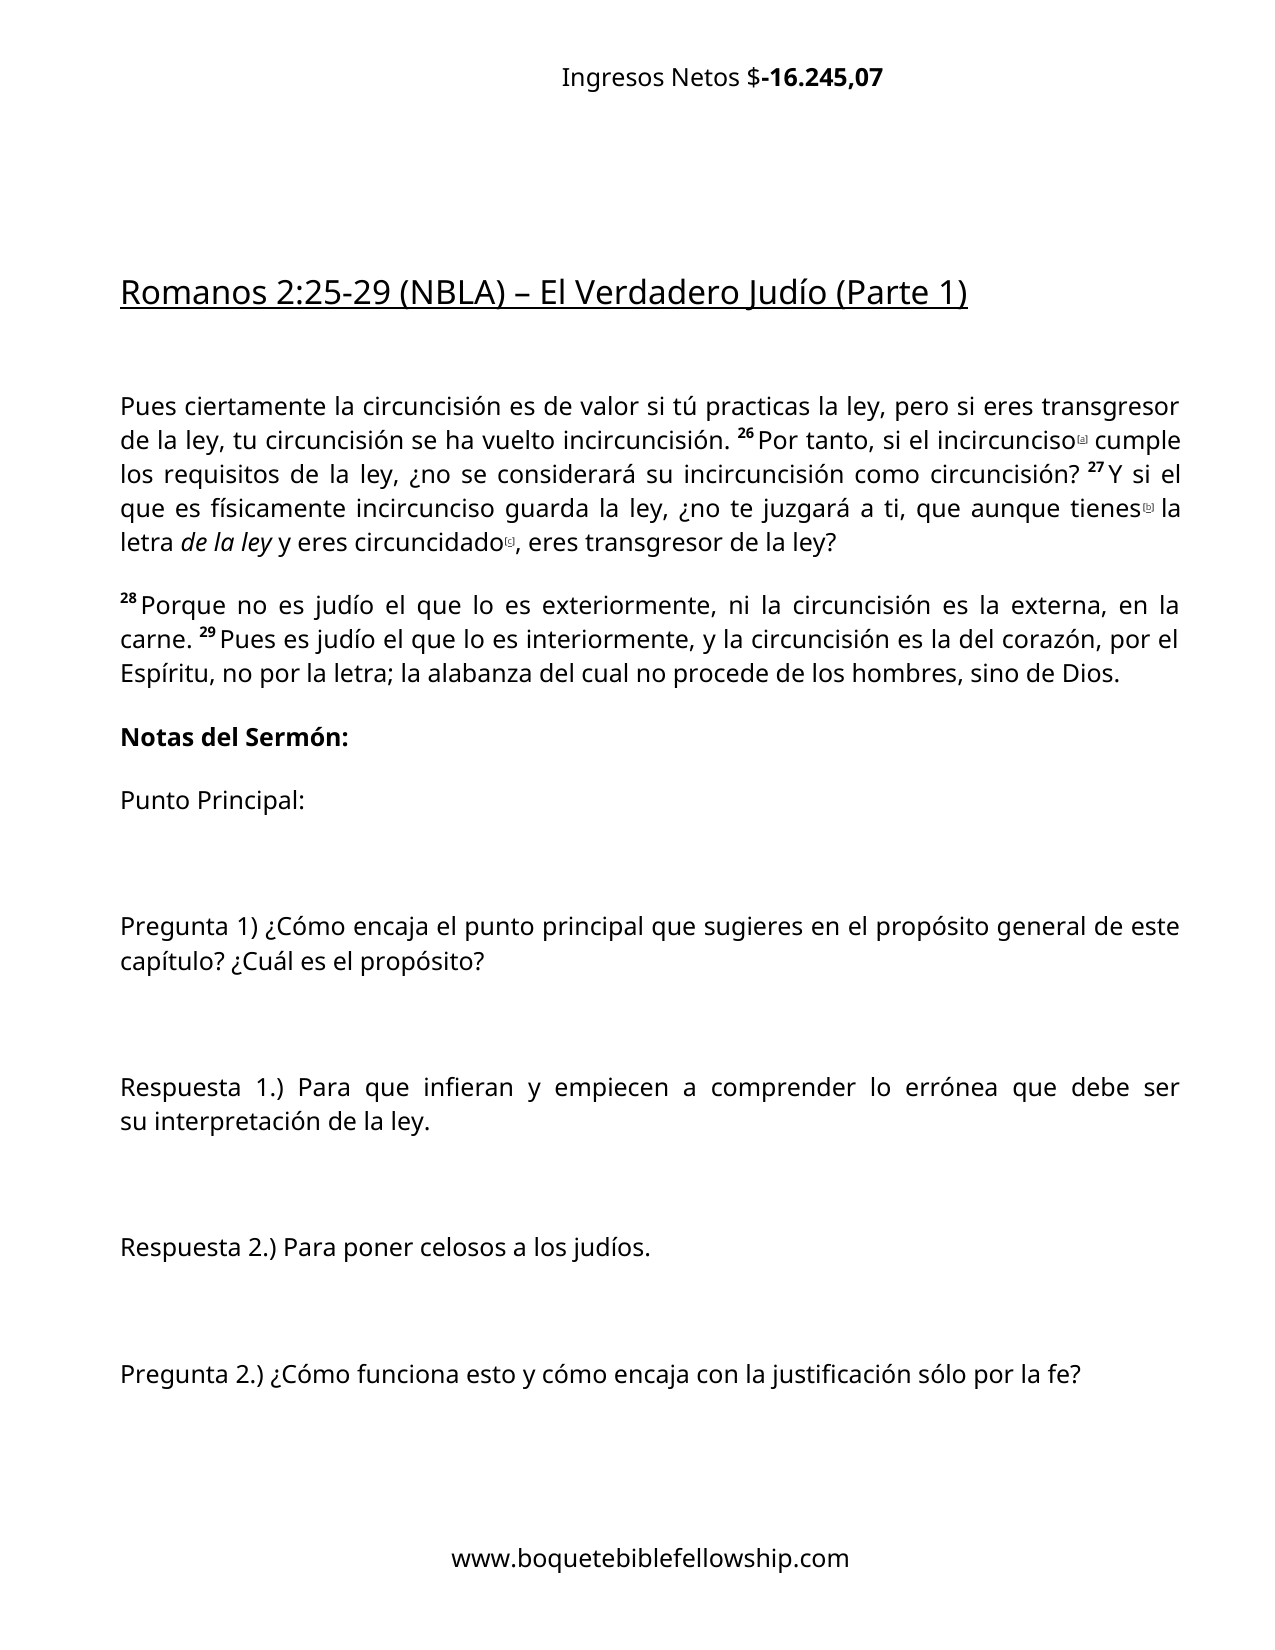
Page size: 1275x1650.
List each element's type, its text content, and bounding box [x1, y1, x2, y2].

text Punto Principal: [120, 783, 1181, 817]
text Respuesta 1.) Para que infieran y empiecen a comprender lo errónea que debe ser su interpretación de la ley. [120, 1069, 1181, 1138]
text 28 Porque no es judío el que lo es exteriormente, ni la circuncisión es la externa, en la carne. 29 Pues es judío el que lo es interiormente, y la circuncisión es la del corazón, por el Espíritu, no por la letra; la alabanza del cual no procede de los hombres, sino de Dios. [120, 588, 1181, 690]
text Respuesta 2.) Para poner celosos a los judíos. [120, 1230, 1181, 1264]
text Pues ciertamente la circuncisión es de valor si tú practicas la ley, pero si eres transgresor de la ley, tu circuncisión se ha vuelto incircuncisión. 26 Por tanto, si el incircunciso[a] cumple los requisitos de la ley, ¿no se considerará su incircuncisión como circuncisión? 27 Y si el que es físicamente incircunciso guarda la ley, ¿no te juzgará a ti, que aunque tienes[b] la letra de la ley y eres circuncidado[c], eres transgresor de la ley? [120, 388, 1181, 559]
text Ingresos Netos $-16.245,07 [120, 60, 1181, 94]
text Pregunta 1) ¿Cómo encaja el punto principal que sugieres en el propósito general de este capítulo? ¿Cuál es el propósito? [120, 909, 1181, 977]
text Pregunta 2.) ¿Cómo funciona esto y cómo encaja con la justificación sólo por la fe? [120, 1357, 1181, 1391]
text Romanos 2:25-29 (NBLA) – El Verdadero Judío (Parte 1) [120, 268, 1181, 314]
text Notas del Sermón: [120, 719, 1181, 753]
